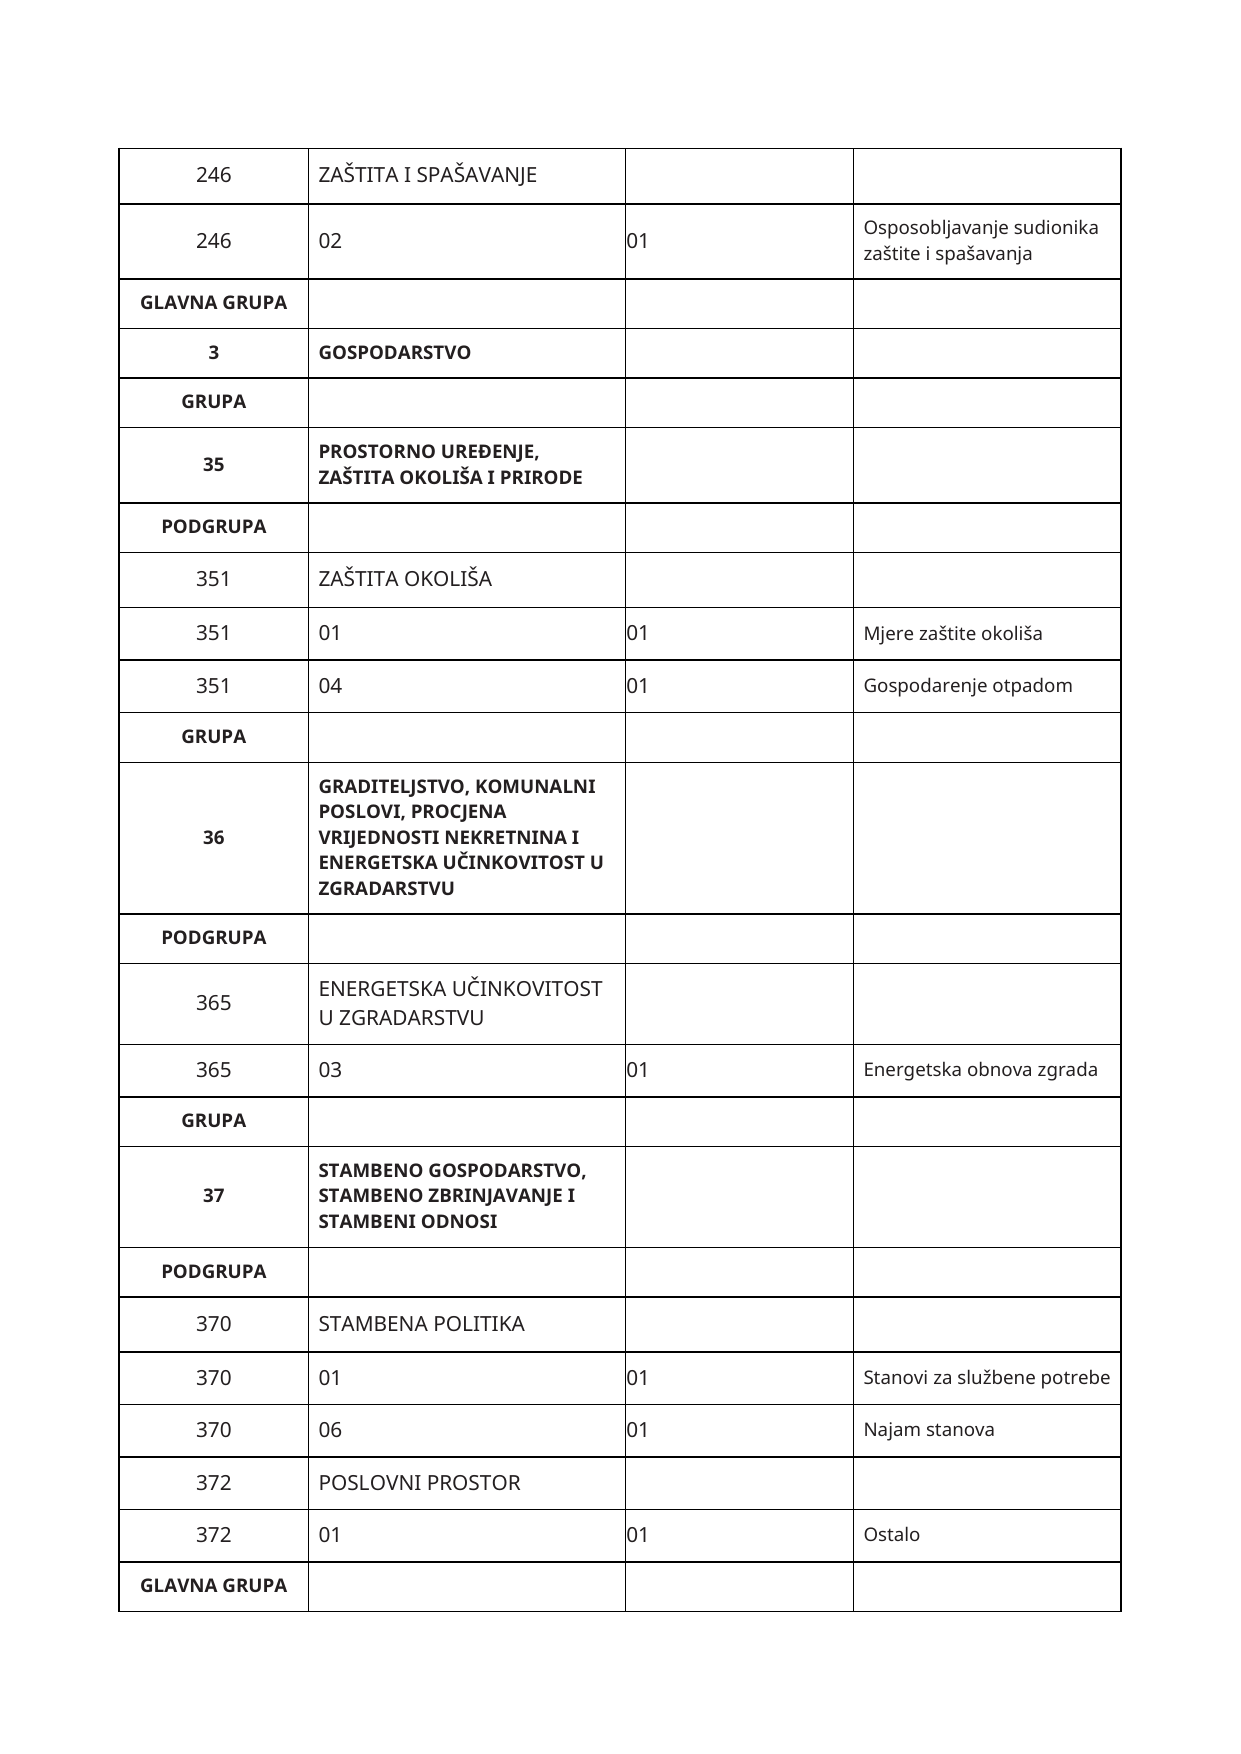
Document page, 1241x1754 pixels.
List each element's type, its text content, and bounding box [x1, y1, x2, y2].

table_cell [309, 379, 625, 427]
table_cell [626, 280, 853, 328]
table_cell [854, 149, 1120, 203]
table_cell [854, 1147, 1120, 1246]
table_cell [854, 1298, 1120, 1351]
table_cell [309, 504, 625, 552]
table_cell [626, 915, 853, 963]
table_cell [626, 1248, 853, 1296]
table_cell [626, 1098, 853, 1146]
table_cell 02 [309, 205, 625, 278]
table_cell [854, 428, 1120, 502]
table_cell [309, 1248, 625, 1296]
table_cell [309, 1563, 625, 1611]
table_cell [626, 428, 853, 502]
table_cell 372 [120, 1458, 308, 1509]
table_cell ZAŠTITA I SPAŠAVANJE [309, 149, 625, 203]
table_cell 04 [309, 661, 625, 712]
table_cell 06 [309, 1405, 625, 1456]
table_cell [854, 1248, 1120, 1296]
table_cell [626, 504, 853, 552]
table_cell Energetska obnova zgrada [854, 1045, 1120, 1096]
table_cell GLAVNA GRUPA [120, 280, 308, 328]
table_cell [854, 1098, 1120, 1146]
table_cell [626, 329, 853, 377]
table_cell [626, 379, 853, 427]
table_cell 01 [309, 1510, 625, 1561]
table_cell PODGRUPA [120, 1248, 308, 1296]
table_cell 36 [120, 763, 308, 913]
table_cell 01 [626, 1405, 853, 1456]
table_cell Stanovi za službene potrebe [854, 1353, 1120, 1404]
table_cell [854, 915, 1120, 963]
table_cell 351 [120, 661, 308, 712]
table_cell GRUPA [120, 379, 308, 427]
table_cell [854, 713, 1120, 761]
table_cell [626, 713, 853, 761]
table_cell Gospodarenje otpadom [854, 661, 1120, 712]
table_cell 01 [626, 661, 853, 712]
table_cell 03 [309, 1045, 625, 1096]
table_cell STAMBENO GOSPODARSTVO, STAMBENO ZBRINJAVANJE I STAMBENI ODNOSI [309, 1147, 625, 1246]
table_cell [309, 915, 625, 963]
table_cell [854, 329, 1120, 377]
table_cell 351 [120, 608, 308, 659]
table_cell GRUPA [120, 713, 308, 761]
table_cell Mjere zaštite okoliša [854, 608, 1120, 659]
table_cell GRADITELJSTVO, KOMUNALNI POSLOVI, PROCJENA VRIJEDNOSTI NEKRETNINA I ENERGETSKA UČINKOVITOST U ZGRADARSTVU [309, 763, 625, 913]
table_cell ENERGETSKA UČINKOVITOST U ZGRADARSTVU [309, 964, 625, 1044]
table_cell [854, 379, 1120, 427]
table_cell GLAVNA GRUPA [120, 1563, 308, 1611]
table_cell GOSPODARSTVO [309, 329, 625, 377]
table_cell [309, 280, 625, 328]
table_cell 365 [120, 964, 308, 1044]
table_cell [309, 713, 625, 761]
table_cell [309, 1098, 625, 1146]
table_cell [626, 1458, 853, 1509]
table_cell [854, 1563, 1120, 1611]
table_cell 246 [120, 205, 308, 278]
table_cell GRUPA [120, 1098, 308, 1146]
table_cell PODGRUPA [120, 915, 308, 963]
table_cell [854, 504, 1120, 552]
table_cell 370 [120, 1405, 308, 1456]
table_cell [626, 1298, 853, 1351]
table_cell [626, 149, 853, 203]
table_cell PODGRUPA [120, 504, 308, 552]
table_cell 01 [626, 1353, 853, 1404]
table_cell 35 [120, 428, 308, 502]
table_cell [626, 964, 853, 1044]
table_cell [854, 964, 1120, 1044]
table_cell 01 [626, 1510, 853, 1561]
table_cell 351 [120, 553, 308, 607]
table_cell STAMBENA POLITIKA [309, 1298, 625, 1351]
table_cell 3 [120, 329, 308, 377]
table_cell 01 [309, 608, 625, 659]
table_cell 01 [626, 205, 853, 278]
table_cell [626, 553, 853, 607]
table_cell Najam stanova [854, 1405, 1120, 1456]
table_cell [626, 1147, 853, 1246]
table_cell [854, 763, 1120, 913]
table_cell 246 [120, 149, 308, 203]
table_cell [854, 553, 1120, 607]
table_cell PROSTORNO UREĐENJE, ZAŠTITA OKOLIŠA I PRIRODE [309, 428, 625, 502]
table_cell 370 [120, 1353, 308, 1404]
table_cell 01 [626, 608, 853, 659]
table_cell 37 [120, 1147, 308, 1246]
table_cell 370 [120, 1298, 308, 1351]
table_cell Osposobljavanje sudionika zaštite i spašavanja [854, 205, 1120, 278]
table_cell 01 [309, 1353, 625, 1404]
table_cell POSLOVNI PROSTOR [309, 1458, 625, 1509]
table_cell [854, 1458, 1120, 1509]
table_cell Ostalo [854, 1510, 1120, 1561]
table_cell [626, 763, 853, 913]
table_cell [626, 1563, 853, 1611]
table_cell [854, 280, 1120, 328]
table_cell ZAŠTITA OKOLIŠA [309, 553, 625, 607]
table_cell 365 [120, 1045, 308, 1096]
table_cell 372 [120, 1510, 308, 1561]
table_cell 01 [626, 1045, 853, 1096]
